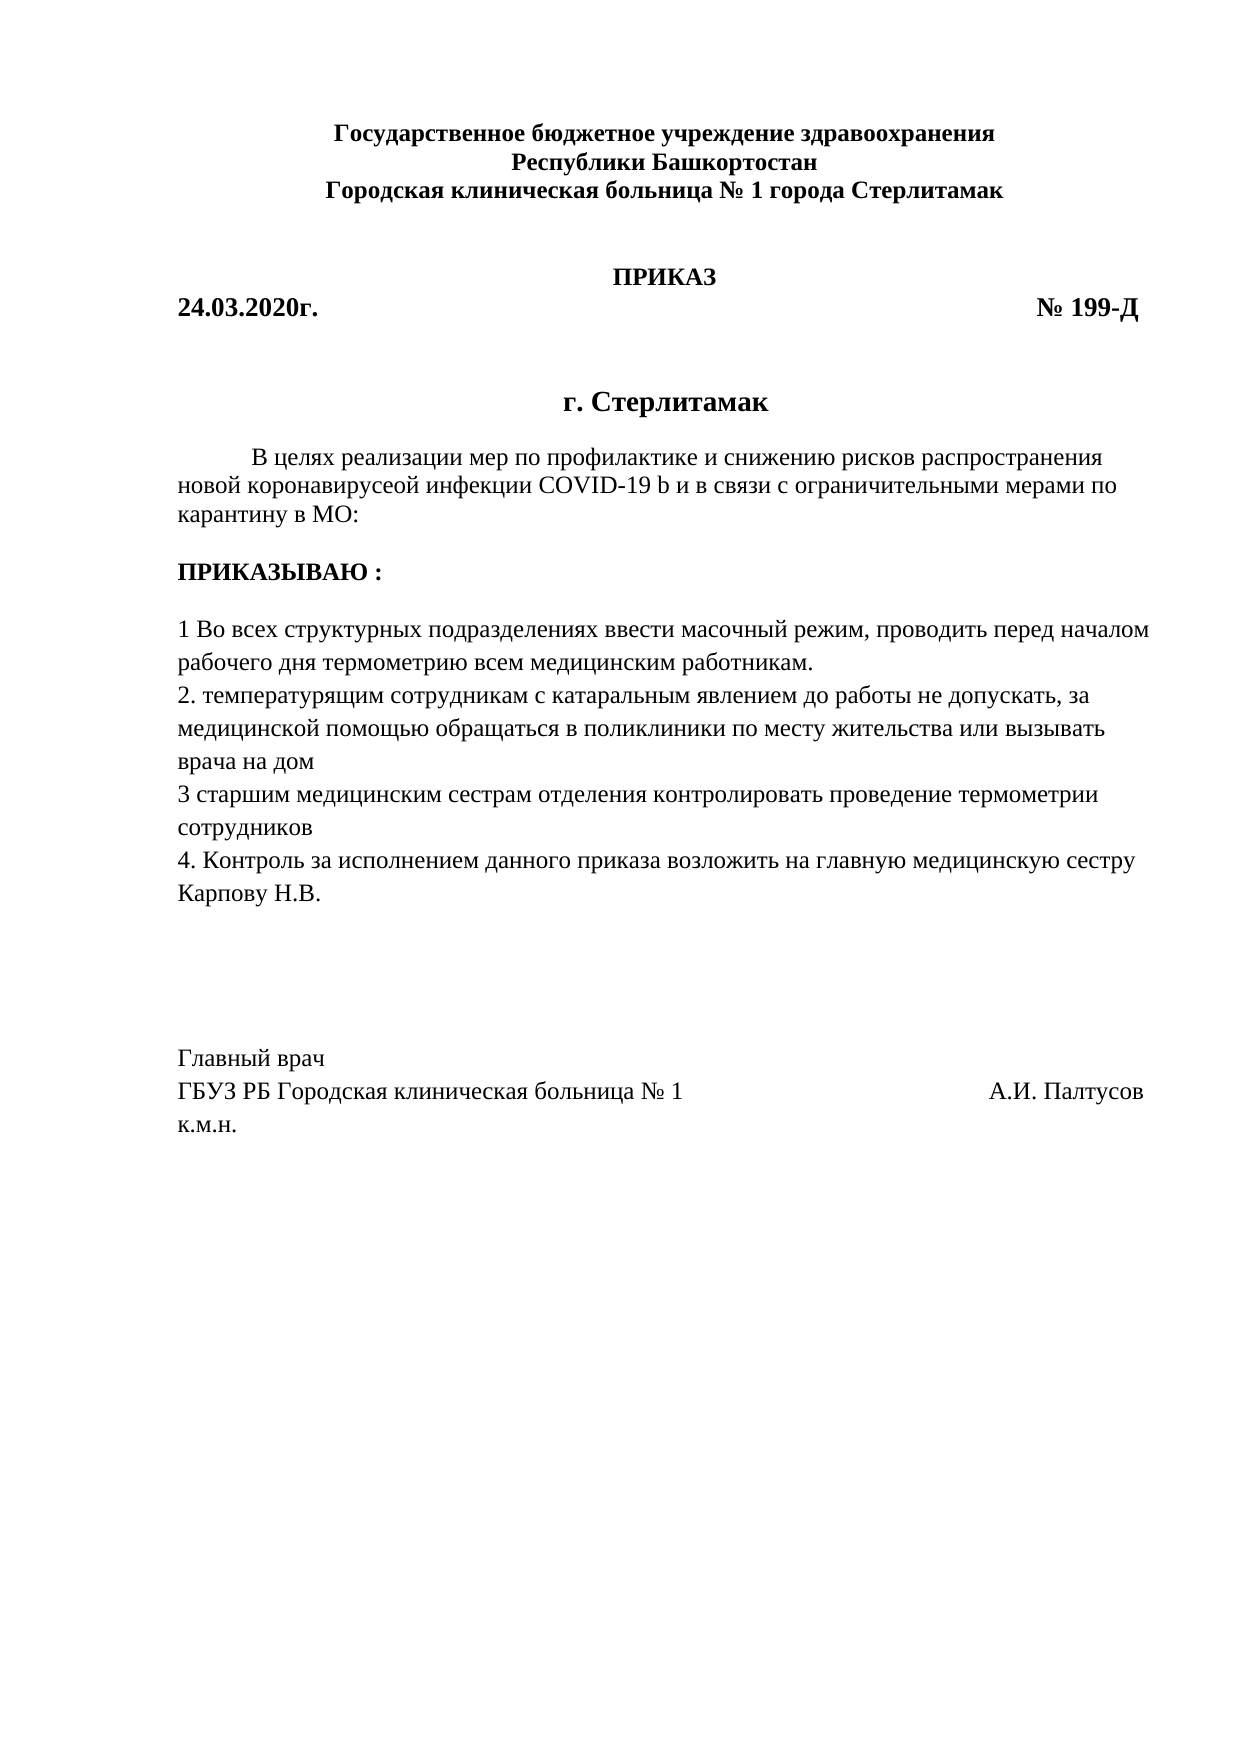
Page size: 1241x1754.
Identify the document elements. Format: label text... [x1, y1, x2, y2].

text 3 старшим медицинским сестрам отделения контролировать проведение термометрии сотрудников [177, 779, 1152, 841]
text В целях реализации мер по профилактике и снижению рисков распространения новой коронавирусеой инфекции COVID-19 b и в связи с ограничительными мерами по карантину в МО: [177, 442, 1152, 528]
text Республики Башкортостан [177, 147, 1152, 176]
text ПРИКАЗЫВАЮ : [177, 557, 1152, 585]
text ПРИКАЗ [177, 262, 1152, 291]
text Городская клиническая больница № 1 города Стерлитамак [177, 176, 1152, 204]
text Государственное бюджетное учреждение здравоохранения [177, 118, 1152, 147]
subtitle г. Стерлитамак [180, 384, 1152, 417]
text Главный врач [177, 1043, 1152, 1072]
text 1 Во всех структурных подразделениях ввести масочный режим, проводить перед началом рабочего дня термометрию всем медицинским работникам. [177, 614, 1152, 676]
text к.м.н. [177, 1109, 1152, 1138]
text 24.03.2020г. № 199-Д [177, 291, 1152, 322]
text 4. Контроль за исполнением данного приказа возложить на главную медицинскую сестру Карпову Н.В. [177, 845, 1152, 907]
text 2. температурящим сотрудникам с катаральным явлением до работы не допускать, за медицинской помощью обращаться в поликлиники по месту жительства или вызывать врача на дом [177, 680, 1152, 775]
text ГБУЗ РБ Городская клиническая больница № 1 А.И. Палтусов [177, 1076, 1152, 1105]
